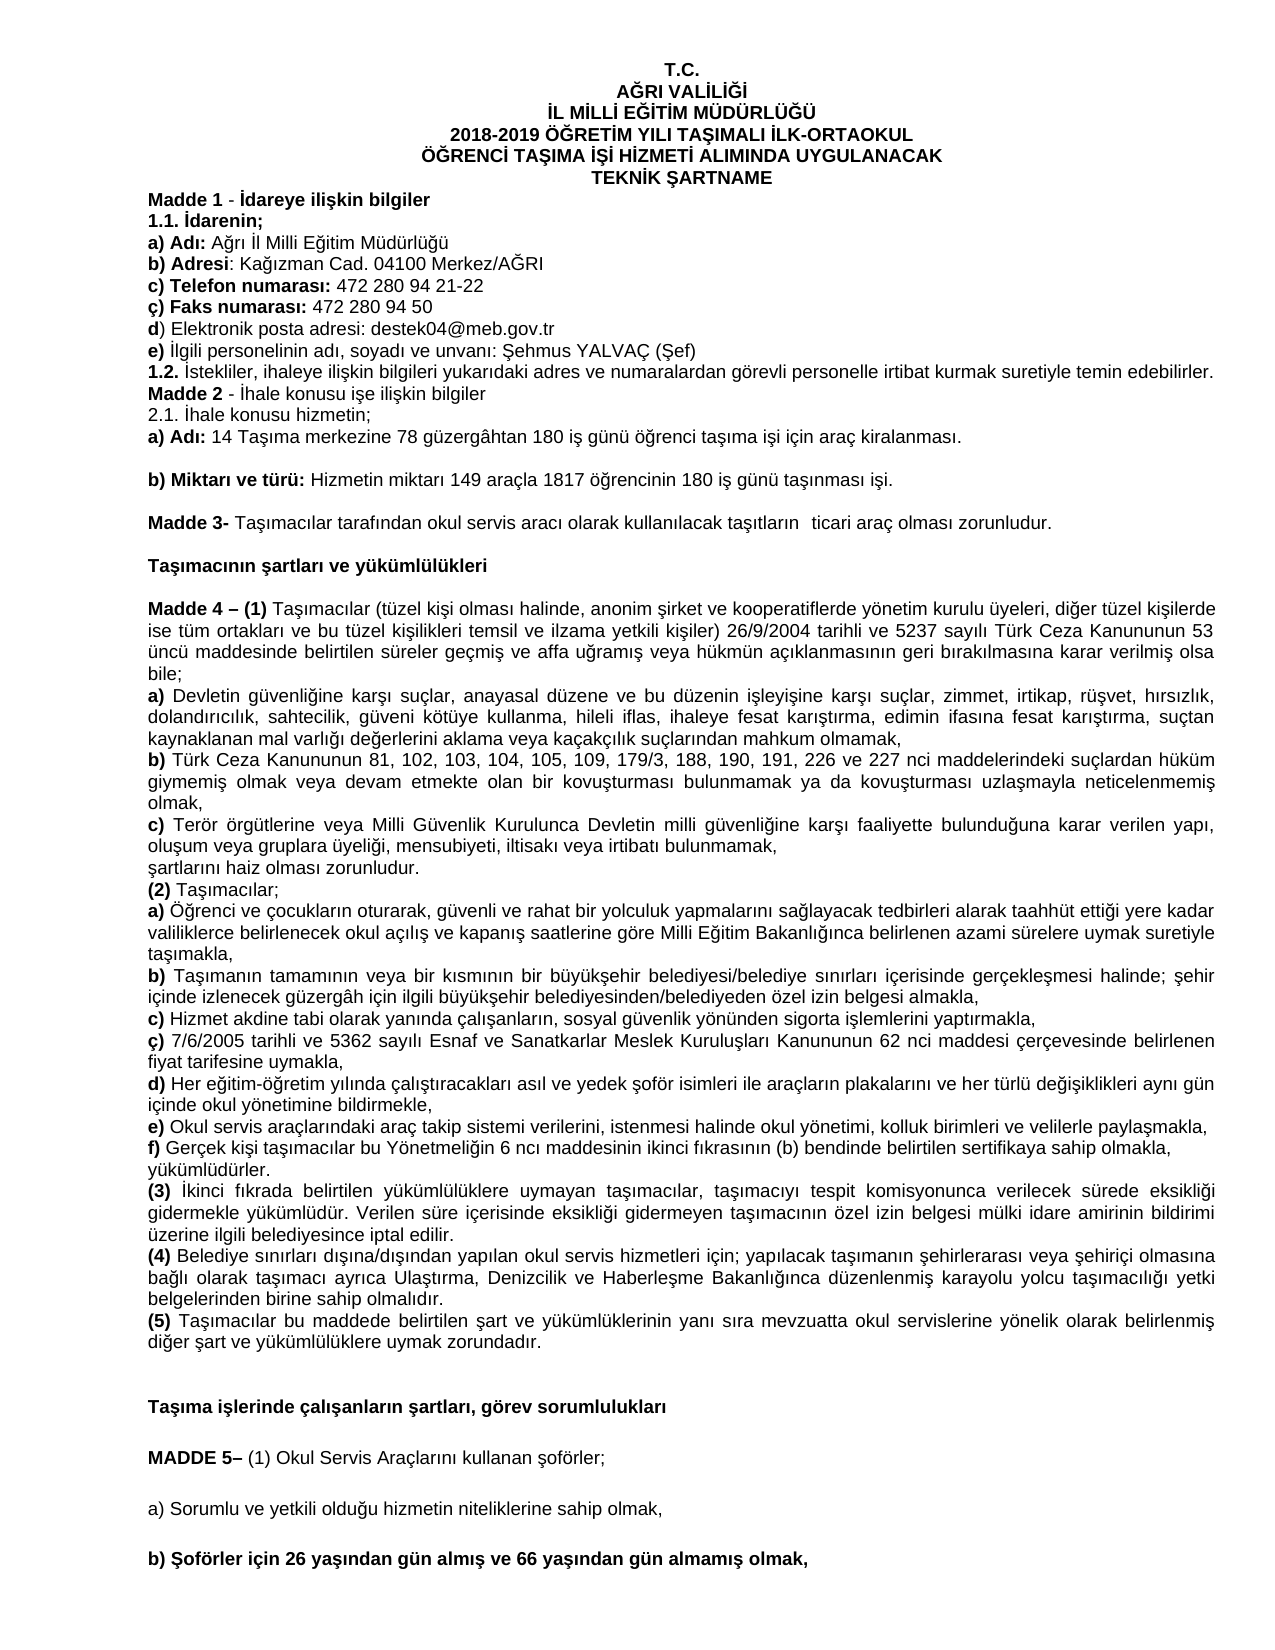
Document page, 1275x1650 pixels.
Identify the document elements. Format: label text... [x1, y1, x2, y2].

text Madde 2 - İhale konusu işe ilişkin bilgiler [148, 382, 1216, 404]
text ç) 7/6/2005 tarihli ve 5362 sayılı Esnaf ve Sanatkarlar Meslek Kuruluşları Kanununun 62 nci maddesi çerçevesinde belirlenen fiyat tarifesine uymakla, [148, 1029, 1216, 1072]
text b) Türk Ceza Kanununun 81, 102, 103, 104, 105, 109, 179/3, 188, 190, 191, 226 ve 227 nci maddelerindeki suçlardan hüküm giymemiş olmak veya devam etmekte olan bir kovuşturması bulunmamak ya da kovuşturması uzlaşmayla neticelenmemiş olmak, [148, 749, 1216, 814]
text MADDE 5– (1) Okul Servis Araçlarını kullanan şoförler; [148, 1447, 1216, 1468]
text şartlarını haiz olması zorunludur. [148, 857, 1216, 878]
text (4) Belediye sınırları dışına/dışından yapılan okul servis hizmetleri için; yapılacak taşımanın şehirlerarası veya şehiriçi olmasına bağlı olarak taşımacı ayrıca Ulaştırma, Denizcilik ve Haberleşme Bakanlığınca düzenlenmiş karayolu yolcu taşımacılığı yetki belgelerinden birine sahip olmalıdır. [148, 1245, 1216, 1310]
text Taşımacının şartları ve yükümlülükleri [148, 555, 1216, 577]
text ÖĞRENCİ TAŞIMA İŞİ HİZMETİ ALIMINDA UYGULANACAK [148, 145, 1216, 167]
text T.C. [148, 59, 1216, 81]
text 1.2. İstekliler, ihaleye ilişkin bilgileri yukarıdaki adres ve numaralardan görevli personelle irtibat kurmak suretiyle temin edebilirler. [148, 361, 1216, 382]
text Taşıma işlerinde çalışanların şartları, görev sorumlulukları [148, 1396, 1216, 1417]
text TEKNİK ŞARTNAME [148, 167, 1216, 188]
text e) Okul servis araçlarındaki araç takip sistemi verilerini, istenmesi halinde okul yönetimi, kolluk birimleri ve velilerle paylaşmakla, [148, 1116, 1216, 1137]
text c) Hizmet akdine tabi olarak yanında çalışanların, sosyal güvenlik yönünden sigorta işlemlerini yaptırmakla, [148, 1008, 1216, 1029]
text f) Gerçek kişi taşımacılar bu Yönetmeliğin 6 ncı maddesinin ikinci fıkrasının (b) bendinde belirtilen sertifikaya sahip olmakla, [148, 1137, 1216, 1159]
text 2018-2019 ÖĞRETİM YILI TAŞIMALI İLK-ORTAOKUL [148, 124, 1216, 145]
text b) Adresi: Kağızman Cad. 04100 Merkez/AĞRI [148, 253, 1216, 275]
text Madde 1 - İdareye ilişkin bilgiler [148, 188, 1216, 210]
text ç) Faks numarası: 472 280 94 50 [148, 296, 1216, 318]
text b) Taşımanın tamamının veya bir kısmının bir büyükşehir belediyesi/belediye sınırları içerisinde gerçekleşmesi halinde; şehir içinde izlenecek güzergâh için ilgili büyükşehir belediyesinden/belediyeden özel izin belgesi almakla, [148, 965, 1216, 1008]
text (5) Taşımacılar bu maddede belirtilen şart ve yükümlüklerinin yanı sıra mevzuatta okul servislerine yönelik olarak belirlenmiş diğer şart ve yükümlülüklere uymak zorundadır. [148, 1310, 1216, 1353]
text b) Miktarı ve türü: Hizmetin miktarı 149 araçla 1817 öğrencinin 180 iş günü taşınması işi. [148, 469, 1216, 490]
text (3) İkinci fıkrada belirtilen yükümlülüklere uymayan taşımacılar, taşımacıyı tespit komisyonunca verilecek sürede eksikliği gidermekle yükümlüdür. Verilen süre içerisinde eksikliği gidermeyen taşımacının özel izin belgesi mülki idare amirinin bildirimi üzerine ilgili belediyesince iptal edilir. [148, 1180, 1216, 1245]
text d) Elektronik posta adresi: destek04@meb.gov.tr [148, 318, 1216, 339]
text c) Telefon numarası: 472 280 94 21-22 [148, 275, 1216, 296]
text a) Sorumlu ve yetkili olduğu hizmetin niteliklerine sahip olmak, [148, 1497, 1216, 1519]
text İL MİLLİ EĞİTİM MÜDÜRLÜĞÜ [148, 102, 1216, 124]
text e) İlgili personelinin adı, soyadı ve unvanı: Şehmus YALVAÇ (Şef) [148, 339, 1216, 361]
text c) Terör örgütlerine veya Milli Güvenlik Kurulunca Devletin milli güvenliğine karşı faaliyette bulunduğuna karar verilen yapı, oluşum veya gruplara üyeliği, mensubiyeti, iltisakı veya irtibatı bulunmamak, [148, 814, 1216, 857]
text yükümlüdürler. [148, 1159, 1216, 1180]
text a) Devletin güvenliğine karşı suçlar, anayasal düzene ve bu düzenin işleyişine karşı suçlar, zimmet, irtikap, rüşvet, hırsızlık, dolandırıcılık, sahtecilik, güveni kötüye kullanma, hileli iflas, ihaleye fesat karıştırma, edimin ifasına fesat karıştırma, suçtan kaynaklanan mal varlığı değerlerini aklama veya kaçakçılık suçlarından mahkum olmamak, [148, 684, 1216, 749]
text AĞRI VALİLİĞİ [148, 81, 1216, 102]
text Madde 3- Taşımacılar tarafından okul servis aracı olarak kullanılacak taşıtların ticari araç olması zorunludur. [148, 512, 1216, 533]
text 2.1. İhale konusu hizmetin; [148, 404, 1216, 426]
text 1.1. İdarenin; [148, 210, 1216, 232]
text a) Adı: Ağrı İl Milli Eğitim Müdürlüğü [148, 232, 1216, 253]
text a) Öğrenci ve çocukların oturarak, güvenli ve rahat bir yolculuk yapmalarını sağlayacak tedbirleri alarak taahhüt ettiği yere kadar valiliklerce belirlenecek okul açılış ve kapanış saatlerine göre Milli Eğitim Bakanlığınca belirlenen azami sürelere uymak suretiyle taşımakla, [148, 900, 1216, 965]
text b) Şoförler için 26 yaşından gün almış ve 66 yaşından gün almamış olmak, [148, 1548, 1216, 1570]
text Madde 4 – (1) Taşımacılar (tüzel kişi olması halinde, anonim şirket ve kooperatiflerde yönetim kurulu üyeleri, diğer tüzel kişilerde ise tüm ortakları ve bu tüzel kişilikleri temsil ve ilzama yetkili kişiler) 26/9/2004 tarihli ve 5237 sayılı Türk Ceza Kanununun 53 üncü maddesinde belirtilen süreler geçmiş ve affa uğramış veya hükmün açıklanmasının geri bırakılmasına karar verilmiş olsa bile; [148, 598, 1216, 684]
text (2) Taşımacılar; [148, 878, 1216, 900]
text a) Adı: 14 Taşıma merkezine 78 güzergâhtan 180 iş günü öğrenci taşıma işi için araç kiralanması. [148, 426, 1216, 447]
text d) Her eğitim-öğretim yılında çalıştıracakları asıl ve yedek şoför isimleri ile araçların plakalarını ve her türlü değişiklikleri aynı gün içinde okul yönetimine bildirmekle, [148, 1072, 1216, 1116]
